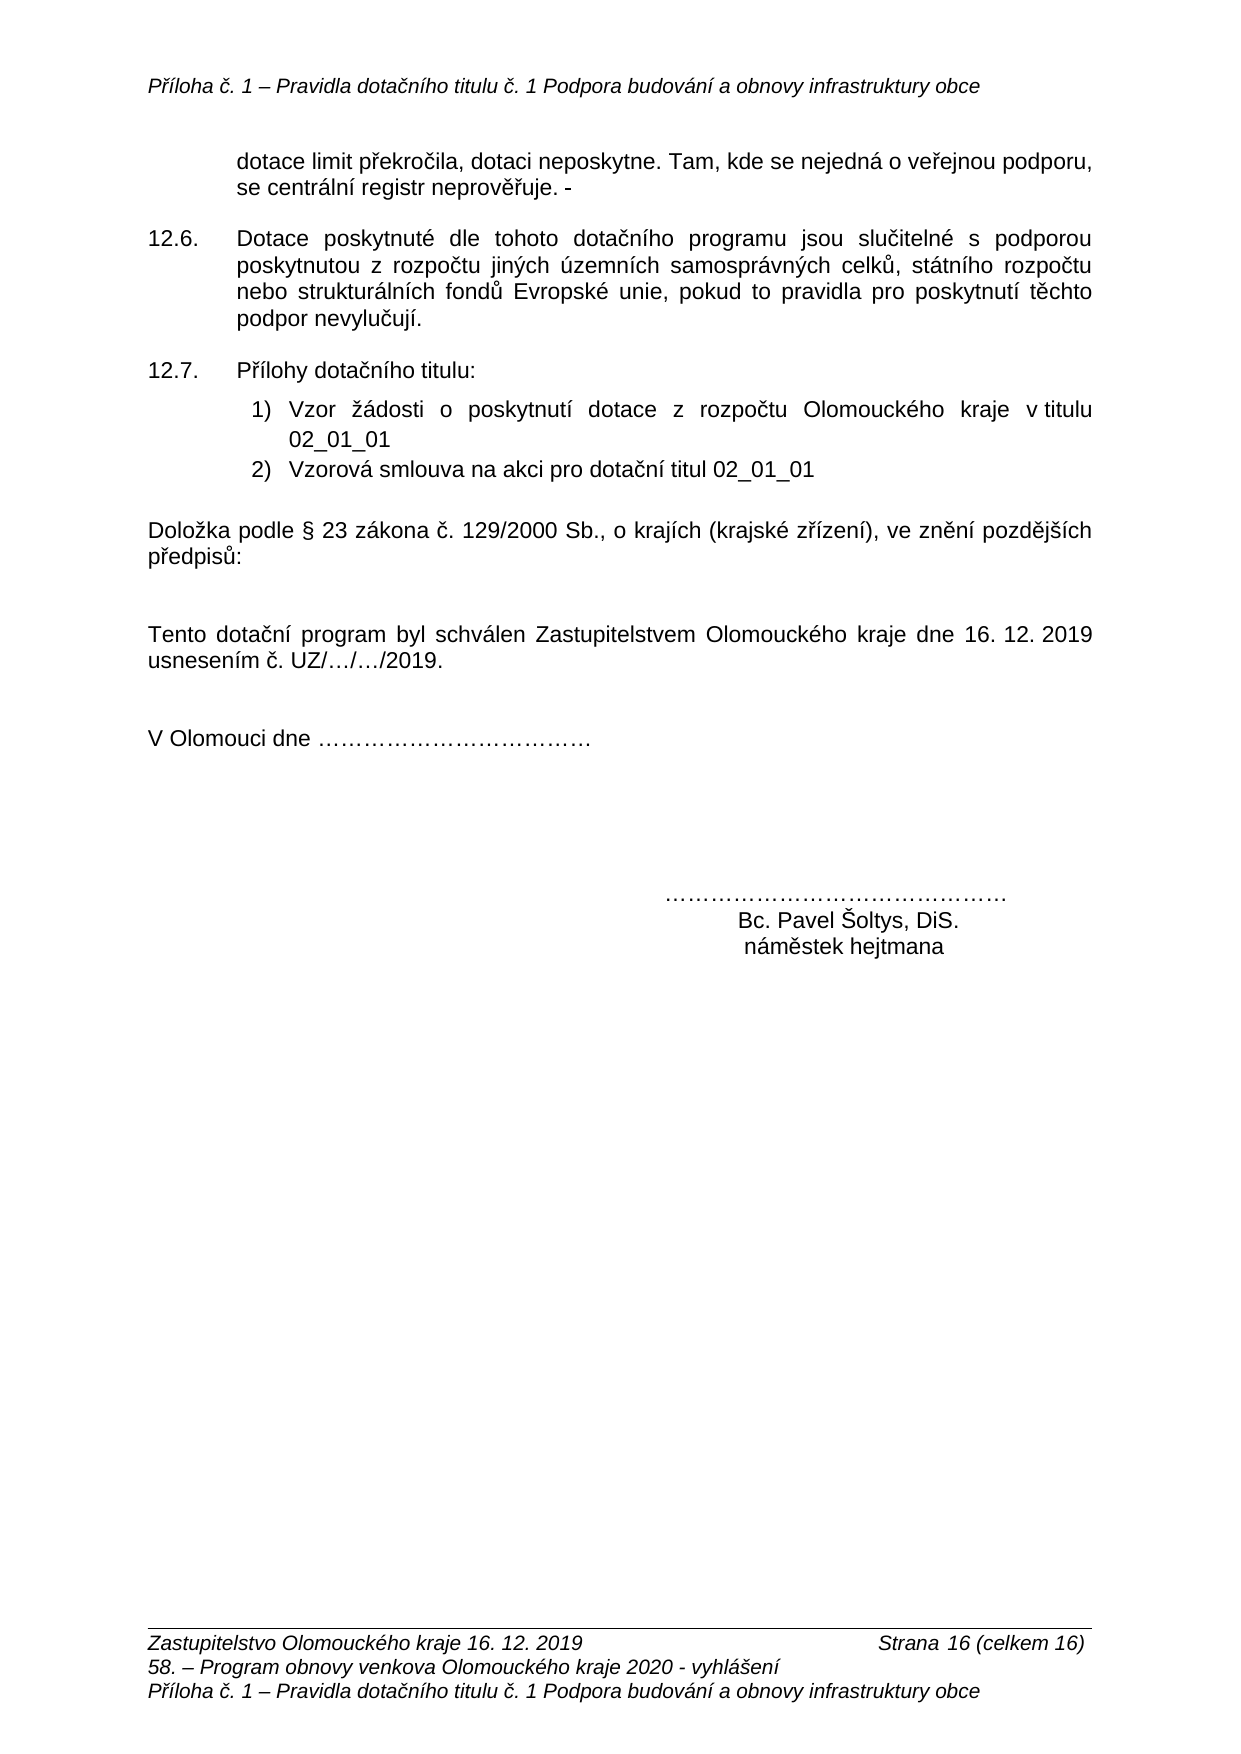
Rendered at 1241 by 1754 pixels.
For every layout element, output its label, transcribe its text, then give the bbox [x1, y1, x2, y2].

text Tento dotační program byl schválen Zastupitelstvem Olomouckého kraje dne 16. 12. 2019 usnesením č. UZ/…/…/2019. [148, 621, 1092, 674]
text Doložka podle § 23 zákona č. 129/2000 Sb., o krajích (krajské zřízení), ve znění pozdějších předpisů: [148, 517, 1092, 569]
text V Olomouci dne ……………………………… [148, 725, 1092, 751]
list Dotace poskytnuté dle tohoto dotačního programu jsou slučitelné s podporou poskytnutou z rozpočtu jiných územních samosprávných celků, státního rozpočtu nebo strukturálních fondů Evropské unie, pokud to pravidla pro poskytnutí těchto podpor nevylučují. [148, 225, 1092, 331]
list Vzorová smlouva na akci pro dotační titul 02_01_01 [251, 456, 1092, 483]
text náměstek hejtmana [148, 933, 1092, 959]
list Přílohy dotačního titulu: [148, 357, 1092, 383]
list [148, 148, 1092, 200]
list Vzor žádosti o poskytnutí dotace z rozpočtu Olomouckého kraje v titulu 02_01_01 [251, 396, 1092, 453]
text Bc. Pavel Šoltys, DiS. [148, 907, 1092, 933]
text ……………………………………… [148, 880, 1092, 907]
